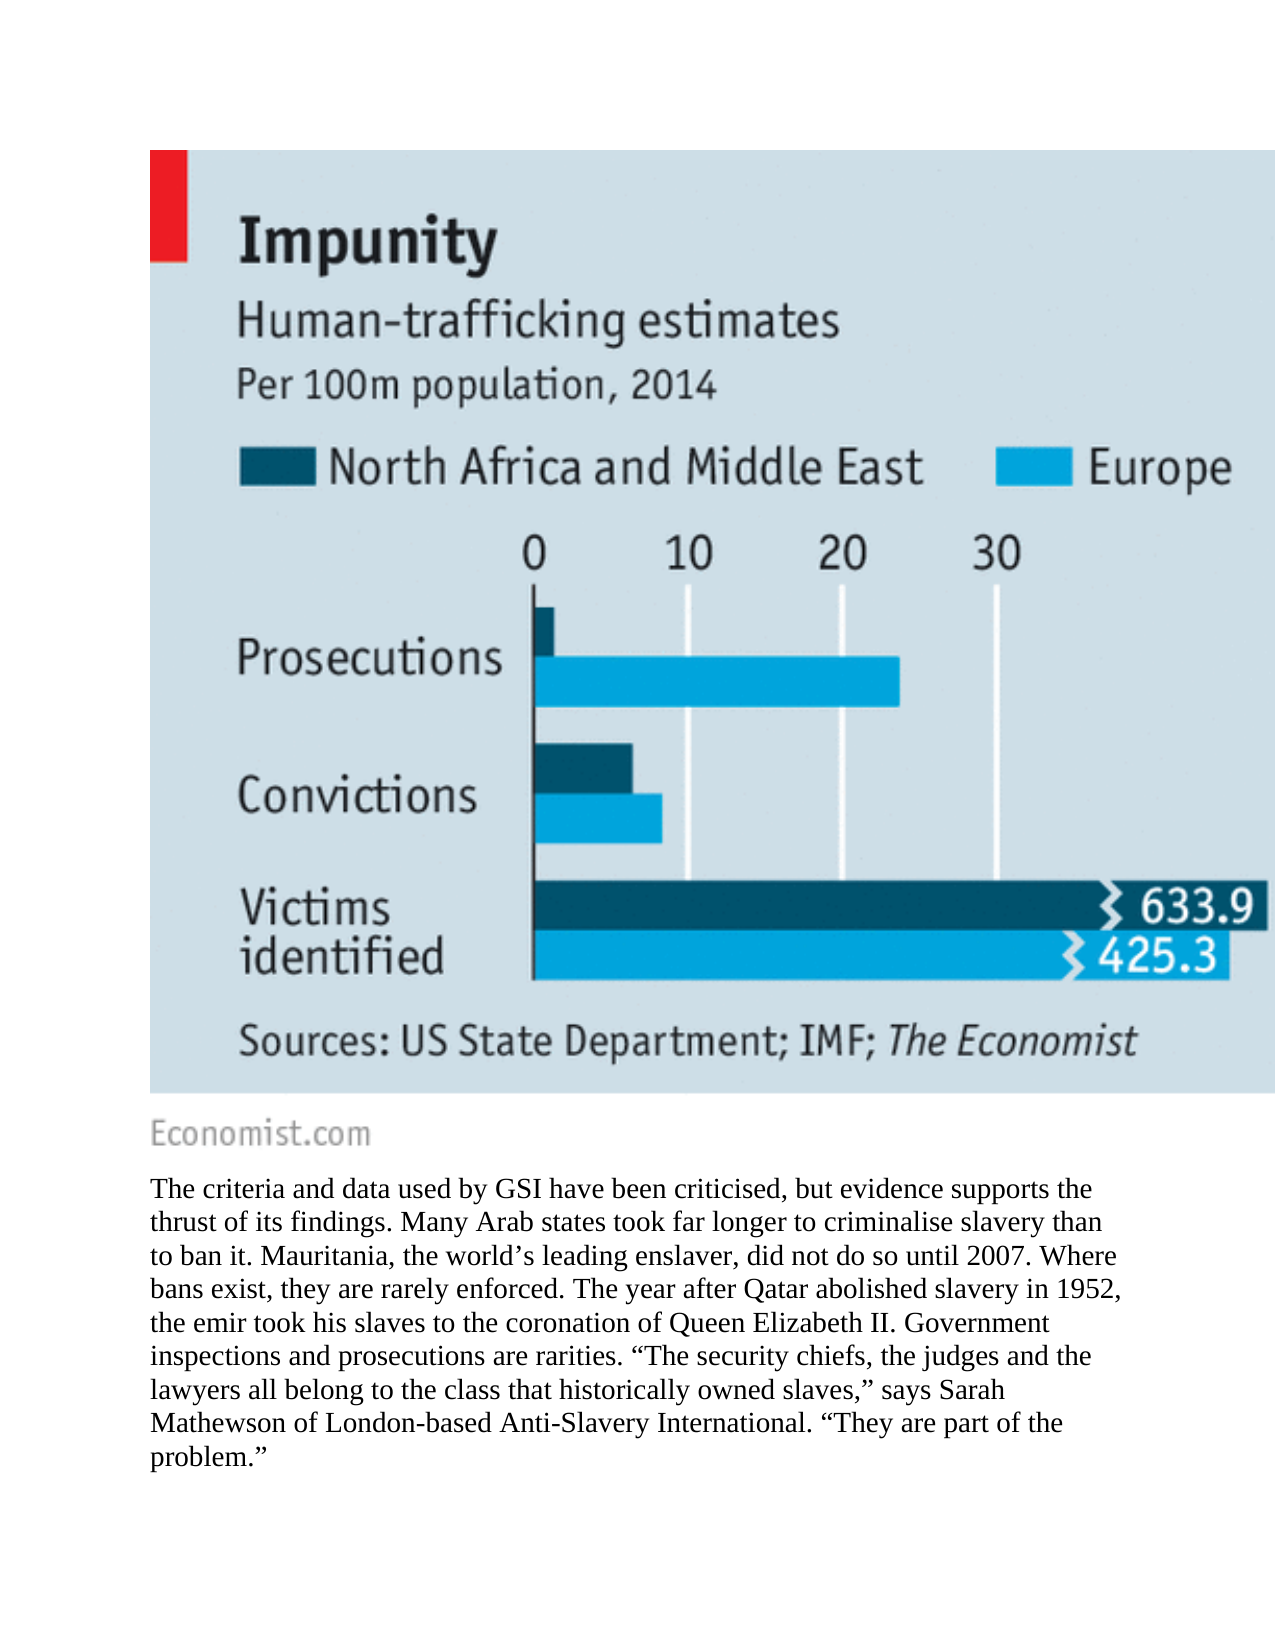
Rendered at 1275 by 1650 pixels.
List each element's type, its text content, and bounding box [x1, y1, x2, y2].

picture [150, 150, 1275, 1171]
text The criteria and data used by GSI have been criticised, but evidence supports the thrust of its findings. Many Arab states took far longer to criminalise slavery than to ban it. Mauritania, the world’s leading enslaver, did not do so until 2007. Where bans exist, they are rarely enforced. The year after Qatar abolished slavery in 1952, the emir took his slaves to the coronation of Queen Elizabeth II. Government inspections and prosecutions are rarities. “The security chiefs, the judges and the lawyers all belong to the class that historically owned slaves,” says Sarah Mathewson of London-based Anti-Slavery International. “They are part of the problem.” [150, 1171, 1125, 1473]
